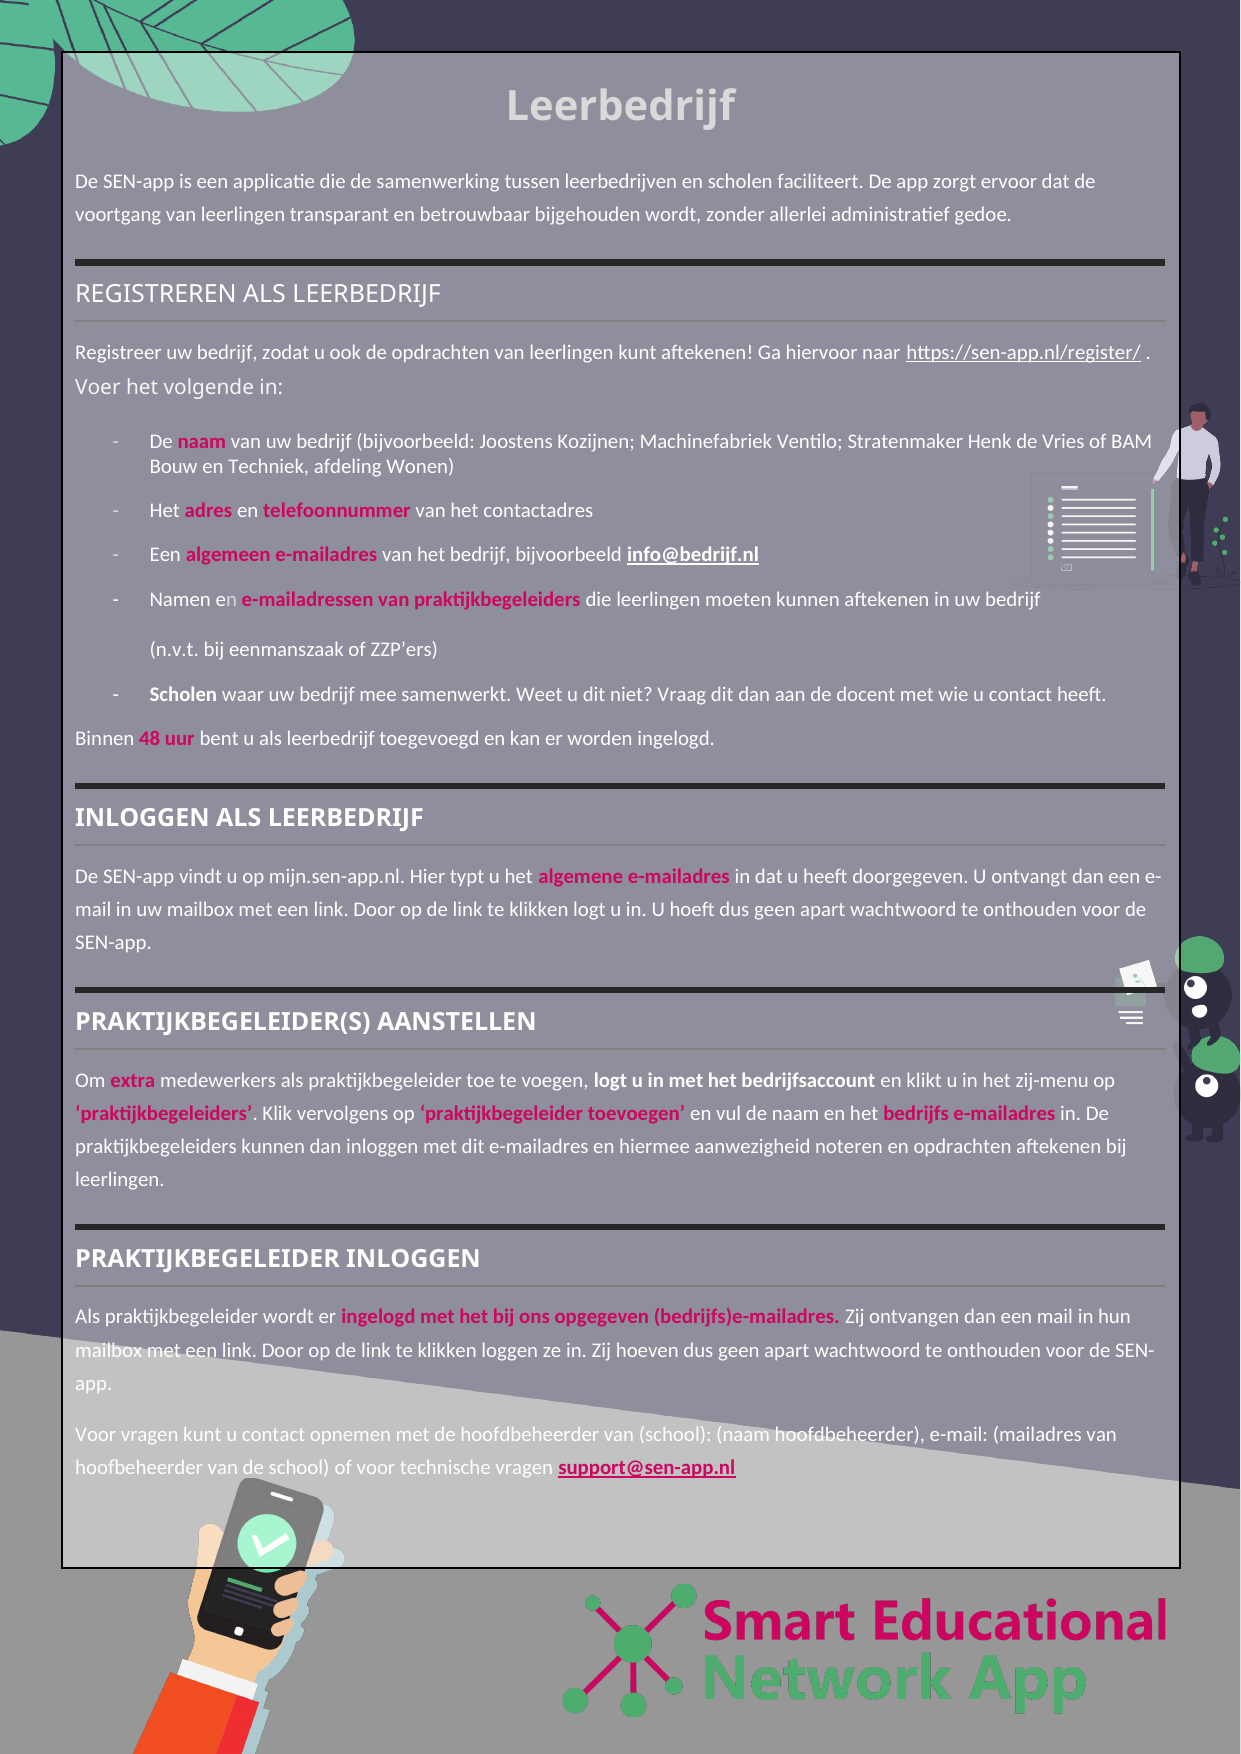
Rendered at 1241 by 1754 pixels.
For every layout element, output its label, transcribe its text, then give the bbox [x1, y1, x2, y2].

subtitle Registreren als leerbedrijf [75, 266, 1165, 320]
text De SEN-app vindt u op mijn.sen-app.nl. Hier typt u het algemene e-mailadres in dat u heeft doorgegeven. U ontvangt dan een e-mail in uw mailbox met een link. Door op de link te klikken logt u in. U hoeft dus geen apart wachtwoord te onthouden voor de SEN-app. [75, 863, 1165, 954]
list De naam van uw bedrijf (bijvoorbeeld: Joostens Kozijnen; Machinefabriek Ventilo; Stratenmaker Henk de Vries of BAM Bouw en Techniek, afdeling Wonen) [112, 428, 1165, 479]
list Scholen waar uw bedrijf mee samenwerkt. Weet u dit niet? Vraag dit dan aan de docent met wie u contact heeft. [112, 681, 1165, 706]
subtitle Praktijkbegeleider inloggen [75, 1230, 1165, 1285]
text Leerbedrijf [75, 76, 1165, 132]
text De SEN-app is een applicatie die de samenwerking tussen leerbedrijven en scholen faciliteert. De app zorgt ervoor dat de voortgang van leerlingen transparant en betrouwbaar bijgehouden wordt, zonder allerlei administratief gedoe. [75, 168, 1165, 227]
picture [132, 1569, 345, 1754]
text Binnen 48 uur bent u als leerbedrijf toegevoegd en kan er worden ingelogd. [75, 725, 1165, 750]
picture [0, 0, 1241, 1329]
list Voor vragen kunt u contact opnemen met de hoofdbeheerder van (school): (naam hoofdbeheerder), e-mail: (mailadres van hoofbeheerder van de school) of voor technische vragen support@sen-app.nl [75, 1422, 1165, 1480]
text Registreer uw bedrijf, zodat u ook de opdrachten van leerlingen kunt aftekenen! Ga hiervoor naar https://sen-app.nl/register/ . [75, 339, 1165, 364]
text Als praktijkbegeleider wordt er ingelogd met het bij ons opgegeven (bedrijfs)e-mailadres. Zij ontvangen dan een mail in hun mailbox met een link. Door op de link te klikken loggen ze in. Zij hoeven dus geen apart wachtwoord te onthouden voor de SEN-app. [75, 1304, 1165, 1395]
list Namen en e-mailadressen van praktijkbegeleiders die leerlingen moeten kunnen aftekenen in uw bedrijf (n.v.t. bij eenmanszaak of ZZP’ers) [112, 586, 1165, 662]
text Om extra medewerkers als praktijkbegeleider toe te voegen, logt u in met het bedrijfsaccount en klikt u in het zij-menu op ‘praktijkbegeleiders’. Klik vervolgens op ‘praktijkbegeleider toevoegen’ en vul de naam en het bedrijfs e-mailadres in. De praktijkbegeleiders kunnen dan inloggen met dit e-mailadres en hiermee aanwezigheid noteren en opdrachten aftekenen bij leerlingen. [75, 1067, 1165, 1191]
text Voer het volgende in: [75, 372, 1165, 401]
subtitle Praktijkbegeleider(s) aanstellen [75, 993, 1165, 1048]
subtitle Inloggen als leerbedrijf [75, 789, 1165, 844]
list Het adres en telefoonnummer van het contactadres [112, 497, 1165, 523]
picture [562, 1584, 1166, 1717]
list Een algemeen e-mailadres van het bedrijf, bijvoorbeeld info@bedrijf.nl [112, 542, 1165, 567]
